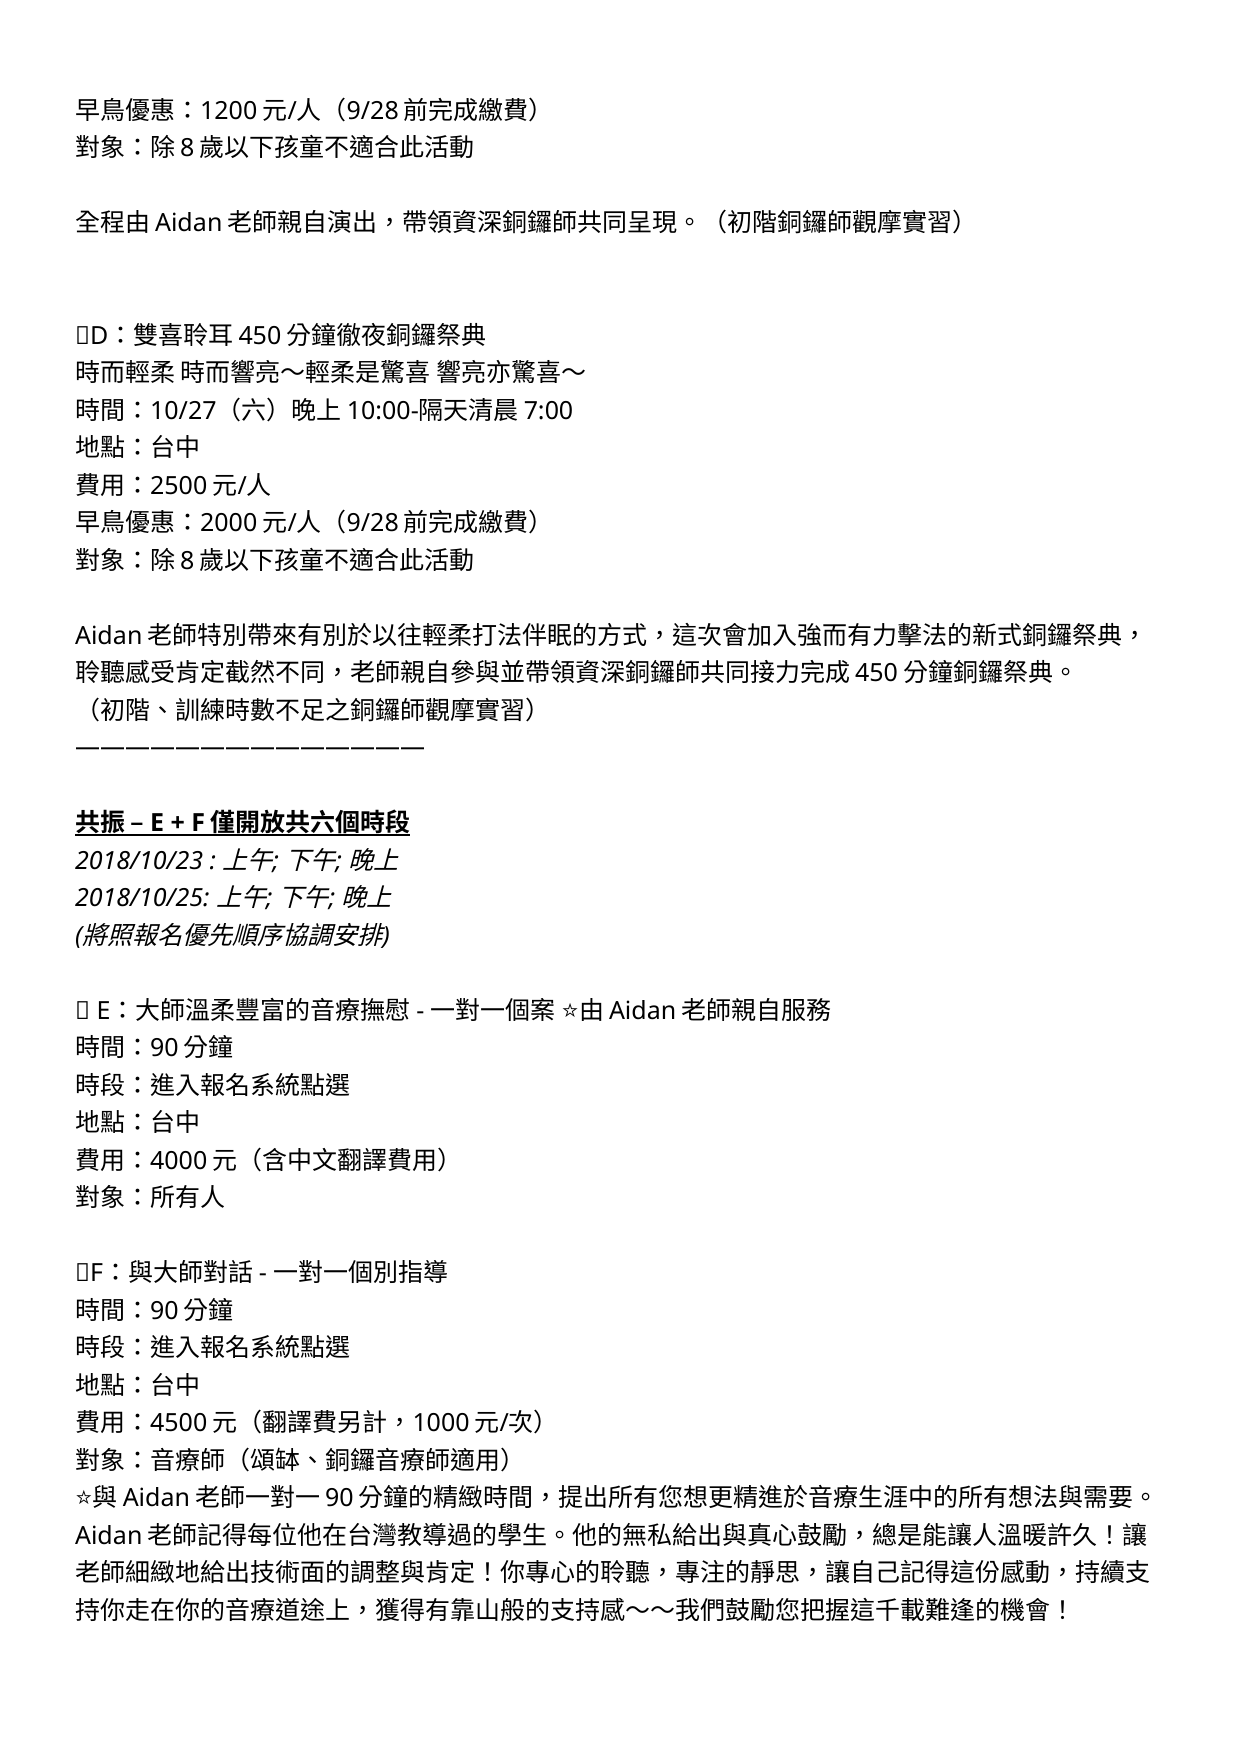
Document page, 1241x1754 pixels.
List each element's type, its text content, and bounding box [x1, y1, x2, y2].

text 🍀F：與大師對話 - 一對一個別指導 [75, 1252, 1165, 1289]
text 🍀 E：大師溫柔豐富的音療撫慰 - 一對一個案 ⭐️由Aidan老師親自服務 [75, 989, 1165, 1027]
text Aidan老師特別帶來有別於以往輕柔打法伴眠的方式，這次會加入強而有力擊法的新式銅鑼祭典，聆聽感受肯定截然不同，老師親自參與並帶領資深銅鑼師共同接力完成450分鐘銅鑼祭典。 [75, 614, 1165, 689]
text 時段：進入報名系統點選 [75, 1327, 1165, 1364]
text 時間：90分鐘 [75, 1027, 1165, 1064]
text 費用：4500元（翻譯費另計，1000元/次） [75, 1402, 1165, 1439]
text 2018/10/25: 上午; 下午; 晚上 [75, 877, 1165, 914]
text 全程由Aidan老師親自演出，帶領資深銅鑼師共同呈現。（初階銅鑼師觀摩實習） [75, 202, 1165, 239]
text 🎉D：雙喜聆耳450分鐘徹夜銅鑼祭典 [75, 314, 1165, 352]
text 時間：90分鐘 [75, 1289, 1165, 1327]
text 共振 – E + F僅開放共六個時段 [75, 802, 1165, 839]
text —————————————— [75, 727, 1165, 764]
text 費用：4000元（含中文翻譯費用） [75, 1139, 1165, 1177]
text 地點：台中 [75, 1102, 1165, 1139]
text 時而輕柔 時而響亮～輕柔是驚喜 響亮亦驚喜～ [75, 352, 1165, 389]
text 對象：除8歲以下孩童不適合此活動 [75, 539, 1165, 577]
text 時段：進入報名系統點選 [75, 1064, 1165, 1102]
text (將照報名優先順序協調安排) [75, 914, 1165, 952]
text 對象：音療師（頌缽、銅鑼音療師適用） [75, 1439, 1165, 1477]
text 費用：2500元/人 [75, 464, 1165, 502]
text 時間：10/27（六）晚上10:00-隔天清晨7:00 [75, 389, 1165, 427]
text 2018/10/23 : 上午; 下午; 晚上 [75, 839, 1165, 877]
text ⭐️與Aidan老師一對一90分鐘的精緻時間，提出所有您想更精進於音療生涯中的所有想法與需要。Aidan老師記得每位他在台灣教導過的學生。他的無私給出與真心鼓勵，總是能讓人溫暖許久！讓老師細緻地給出技術面的調整與肯定！你專心的聆聽，專注的靜思，讓自己記得這份感動，持續支持你走在你的音療道途上，獲得有靠山般的支持感～～我們鼓勵您把握這千載難逢的機會！ [75, 1477, 1165, 1627]
text （初階、訓練時數不足之銅鑼師觀摩實習） [75, 689, 1165, 727]
text 地點：台中 [75, 1364, 1165, 1402]
text 地點：台中 [75, 427, 1165, 464]
text 對象：除8歲以下孩童不適合此活動 [75, 127, 1165, 164]
text 早鳥優惠：2000元/人（9/28前完成繳費） [75, 502, 1165, 539]
text 早鳥優惠：1200元/人（9/28前完成繳費） [75, 89, 1165, 127]
text 對象：所有人 [75, 1177, 1165, 1214]
